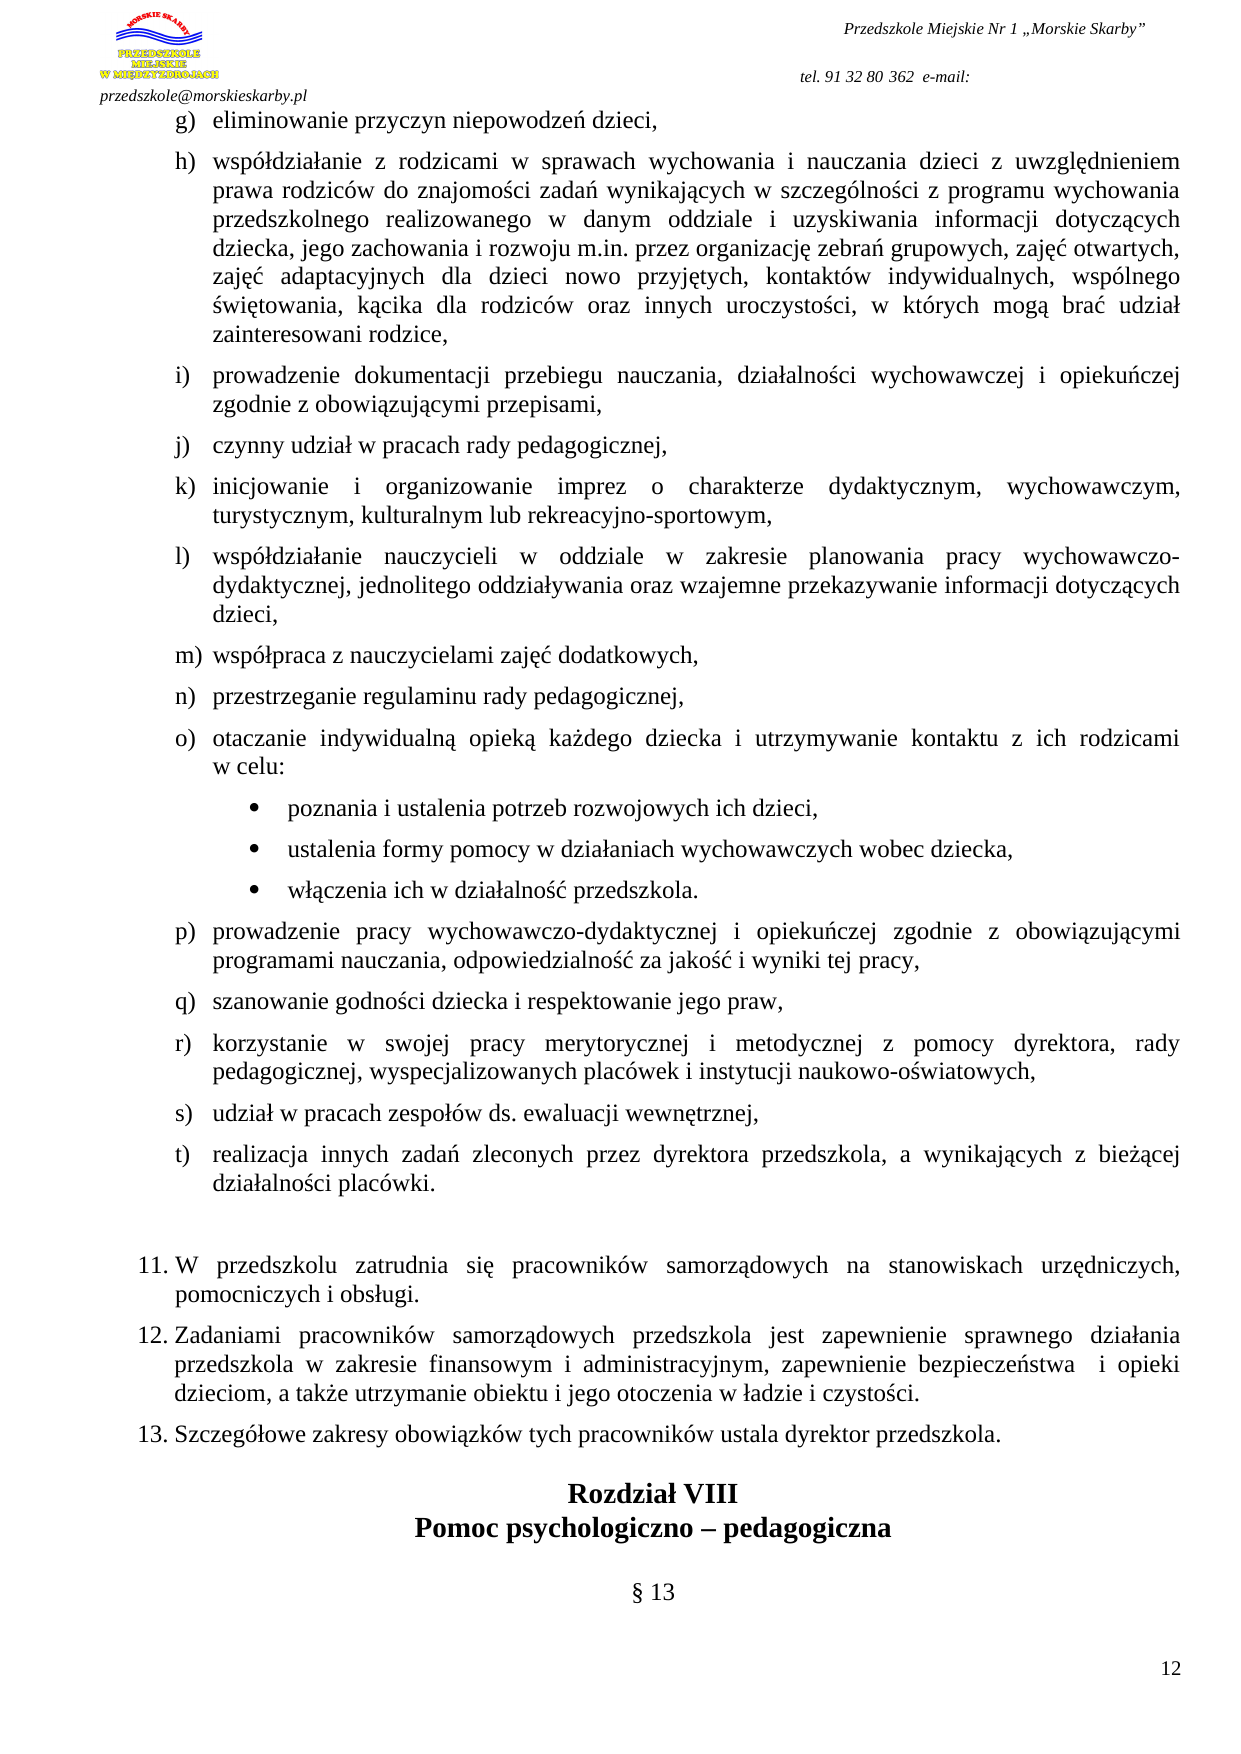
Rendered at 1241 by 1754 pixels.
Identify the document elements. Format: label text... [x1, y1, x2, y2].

list realizacja innych zadań zleconych przez dyrektora przedszkola, a wynikających z bieżącej działalności placówki. [175, 1139, 1181, 1196]
list W przedszkolu zatrudnia się pracowników samorządowych na stanowiskach urzędniczych, pomocniczych i obsługi. [137, 1250, 1181, 1308]
list udział w pracach zespołów ds. ewaluacji wewnętrznej, [175, 1098, 1181, 1126]
list Szczegółowe zakresy obowiązków tych pracowników ustala dyrektor przedszkola. [137, 1419, 1181, 1448]
list poznania i ustalenia potrzeb rozwojowych ich dzieci, [250, 793, 1181, 821]
list współdziałanie nauczycieli w oddziale w zakresie planowania pracy wychowawczo-dydaktycznej, jednolitego oddziaływania oraz wzajemne przekazywanie informacji dotyczących dzieci, [175, 541, 1181, 628]
list otaczanie indywidualną opieką każdego dziecka i utrzymywanie kontaktu z ich rodzicami w celu: [175, 723, 1181, 780]
text Rozdział VIII [125, 1476, 1181, 1510]
text § 13 [125, 1577, 1181, 1606]
list ustalenia formy pomocy w działaniach wychowawczych wobec dziecka, [250, 834, 1181, 863]
list prowadzenie dokumentacji przebiegu nauczania, działalności wychowawczej i opiekuńczej zgodnie z obowiązującymi przepisami, [175, 360, 1181, 418]
list eliminowanie przyczyn niepowodzeń dzieci, [175, 105, 1181, 134]
list inicjowanie i organizowanie imprez o charakterze dydaktycznym, wychowawczym, turystycznym, kulturalnym lub rekreacyjno-sportowym, [175, 471, 1181, 529]
list czynny udział w pracach rady pedagogicznej, [175, 430, 1181, 459]
list współdziałanie z rodzicami w sprawach wychowania i nauczania dzieci z uwzględnieniem prawa rodziców do znajomości zadań wynikających w szczególności z programu wychowania przedszkolnego realizowanego w danym oddziale i uzyskiwania informacji dotyczących dziecka, jego zachowania i rozwoju m.in. przez organizację zebrań grupowych, zajęć otwartych, zajęć adaptacyjnych dla dzieci nowo przyjętych, kontaktów indywidualnych, wspólnego świętowania, kącika dla rodziców oraz innych uroczystości, w których mogą brać udział zainteresowani rodzice, [175, 146, 1181, 348]
list Zadaniami pracowników samorządowych przedszkola jest zapewnienie sprawnego działania przedszkola w zakresie finansowym i administracyjnym, zapewnienie bezpieczeństwa i opieki dzieciom, a także utrzymanie obiektu i jego otoczenia w ładzie i czystości. [137, 1320, 1181, 1406]
list współpraca z nauczycielami zajęć dodatkowych, [175, 640, 1181, 669]
picture [99, 12, 219, 80]
list korzystanie w swojej pracy merytorycznej i metodycznej z pomocy dyrektora, rady pedagogicznej, wyspecjalizowanych placówek i instytucji naukowo-oświatowych, [175, 1028, 1181, 1085]
list szanowanie godności dziecka i respektowanie jego praw, [175, 986, 1181, 1015]
list przestrzeganie regulaminu rady pedagogicznej, [175, 681, 1181, 710]
text Pomoc psychologiczno – pedagogiczna [125, 1510, 1181, 1543]
list włączenia ich w działalność przedszkola. [250, 875, 1181, 904]
list prowadzenie pracy wychowawczo-dydaktycznej i opiekuńczej zgodnie z obowiązującymi programami nauczania, odpowiedzialność za jakość i wyniki tej pracy, [175, 916, 1181, 974]
